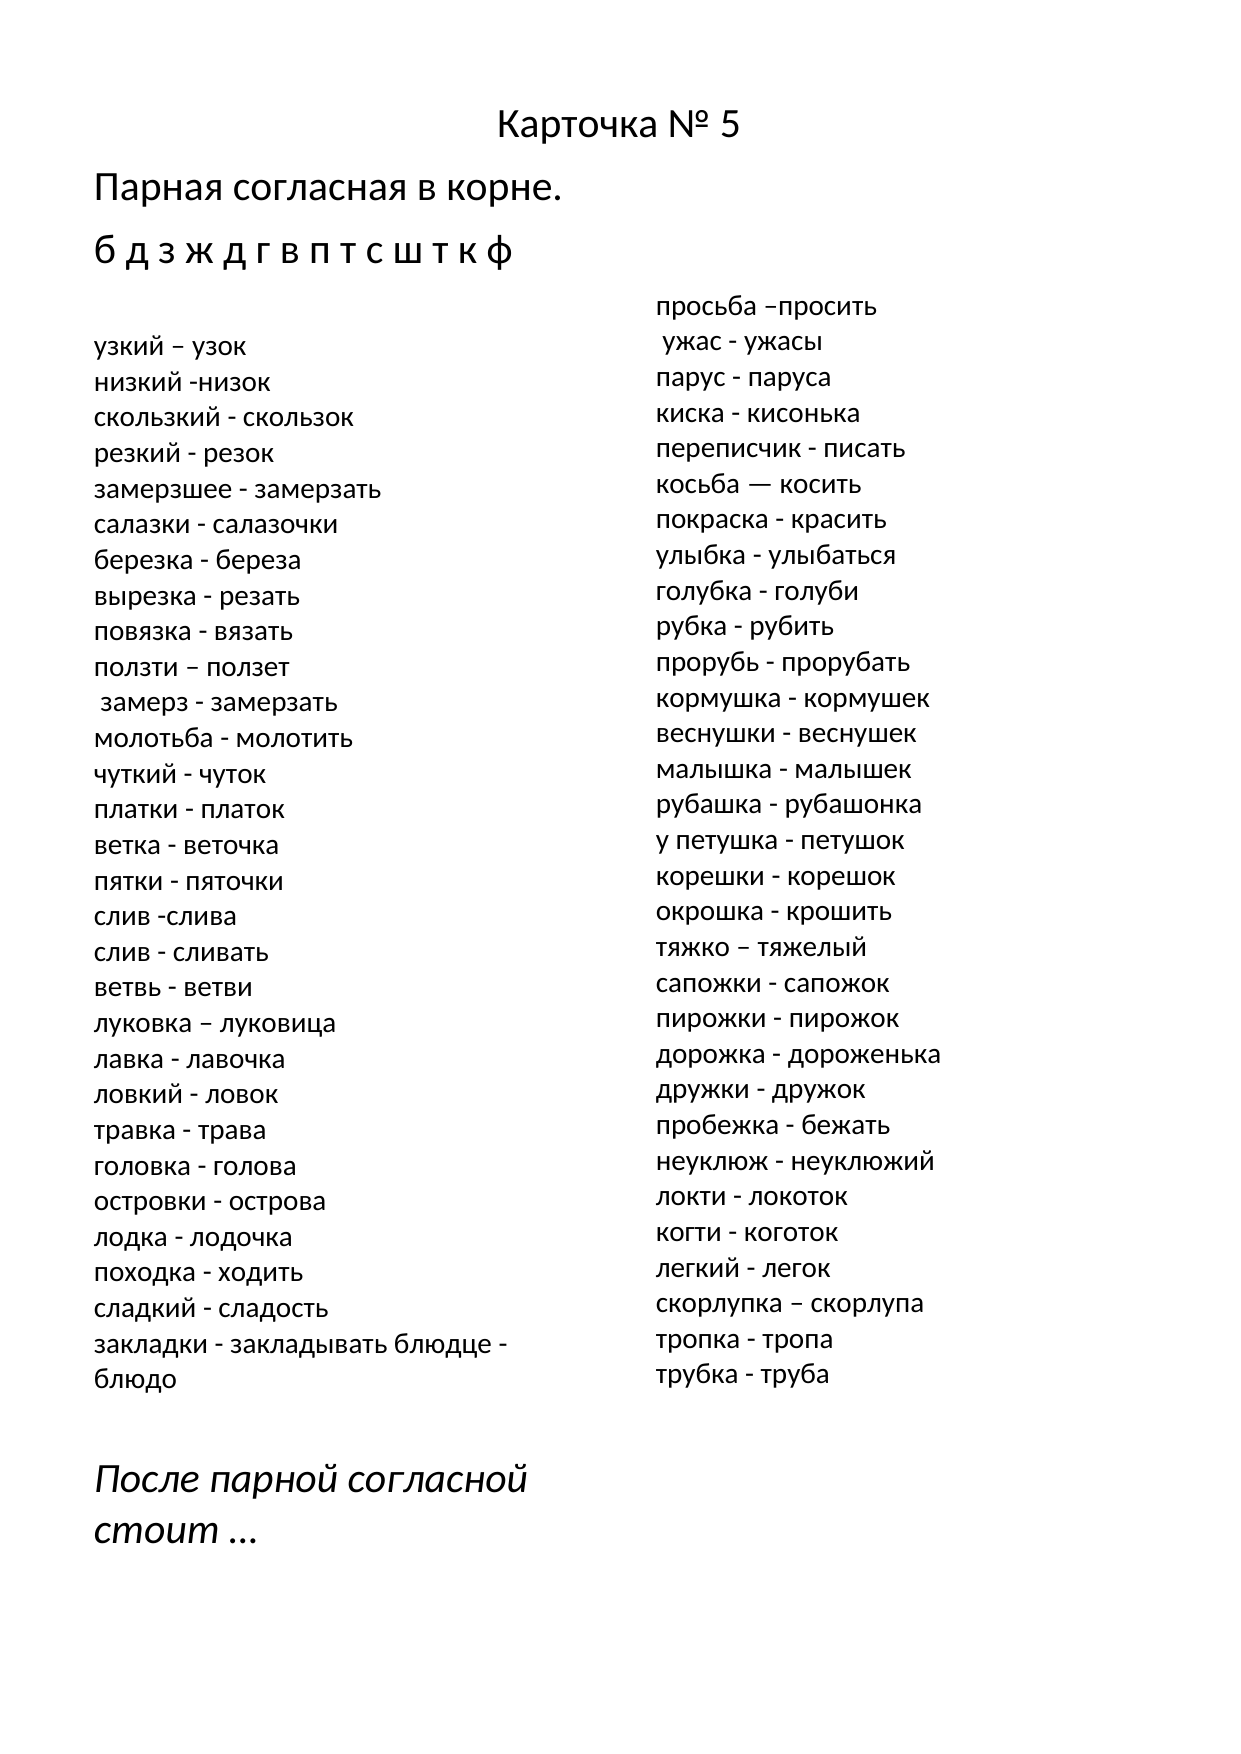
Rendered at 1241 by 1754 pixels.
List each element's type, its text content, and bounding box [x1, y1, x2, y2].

text островки - острова [94, 1182, 582, 1218]
text дорожка - дороженька [656, 1035, 1144, 1071]
text повязка - вязать [94, 612, 582, 648]
text слив -слива [94, 897, 582, 933]
text пирожки - пирожок [656, 999, 1144, 1035]
text у петушка - петушок [656, 821, 1144, 857]
text покраска - красить [656, 501, 1144, 536]
text просьба –просить [656, 287, 1144, 322]
text неуклюж - неуклюжий [656, 1142, 1144, 1177]
text луковка – луковица [94, 1004, 582, 1040]
text ветвь - ветви [94, 968, 582, 1004]
text ползти – ползет [94, 648, 582, 683]
text ловкий - ловок [94, 1075, 582, 1111]
text салазки - салазочки [94, 505, 582, 541]
text вырезка - резать [94, 577, 582, 612]
text резкий - резок [94, 434, 582, 470]
text закладки - закладывать блюдце - блюдо [94, 1325, 582, 1396]
text переписчик - писать [656, 429, 1144, 465]
text лодка - лодочка [94, 1218, 582, 1253]
text ужас - ужасы [656, 322, 1144, 358]
text киска - кисонька [656, 394, 1144, 429]
text трубка - труба [656, 1356, 1144, 1391]
text окрошка - крошить [656, 892, 1144, 928]
text парус - паруса [656, 358, 1144, 394]
text ветка - веточка [94, 826, 582, 862]
text платки - платок [94, 790, 582, 826]
text лавка - лавочка [94, 1040, 582, 1075]
text тропка - тропа [656, 1320, 1144, 1356]
text малышка - малышек [656, 750, 1144, 786]
text когти - коготок [656, 1213, 1057, 1249]
text сапожки - сапожок [656, 964, 1144, 999]
text слив - сливать [94, 933, 582, 968]
text корешки - корешок [656, 857, 1144, 892]
text голубка - голуби [656, 572, 1144, 607]
text молотьба - молотить [94, 719, 582, 755]
text тяжко – тяжелый [656, 928, 1144, 964]
text пробежка - бежать [656, 1106, 1144, 1142]
text низкий -низок [94, 363, 582, 398]
text головка - голова [94, 1147, 582, 1182]
text прорубь - прорубать [656, 643, 1144, 679]
text скорлупка – скорлупа [656, 1284, 1144, 1320]
text улыбка - улыбаться [656, 536, 1144, 572]
text локти - локоток [656, 1177, 1057, 1213]
text рубашка - рубашонка [656, 786, 1144, 821]
text замерз - замерзать [94, 683, 582, 719]
text б д з ж д г в п т с ш т к ф [94, 223, 824, 274]
text скользкий - скользок [94, 398, 582, 434]
text походка - ходить [94, 1253, 582, 1289]
text рубка - рубить [656, 607, 1144, 643]
text узкий – узок [94, 327, 582, 363]
text После парной согласной стоит … [94, 1452, 582, 1554]
text травка - трава [94, 1111, 582, 1147]
text кормушка - кормушек [656, 679, 1144, 714]
text легкий - легок [656, 1249, 1057, 1284]
text веснушки - веснушек [656, 714, 1144, 750]
text сладкий - сладость [94, 1289, 582, 1325]
text замерзшее - замерзать [94, 470, 582, 505]
text Карточка № 5 [94, 97, 1144, 148]
text березка - береза [94, 541, 582, 577]
text Парная согласная в корне. [94, 160, 1144, 211]
text дружки - дружок [656, 1071, 1144, 1106]
text чуткий - чуток [94, 755, 582, 790]
text пятки - пяточки [94, 862, 582, 897]
text косьба — косить [656, 465, 1144, 501]
